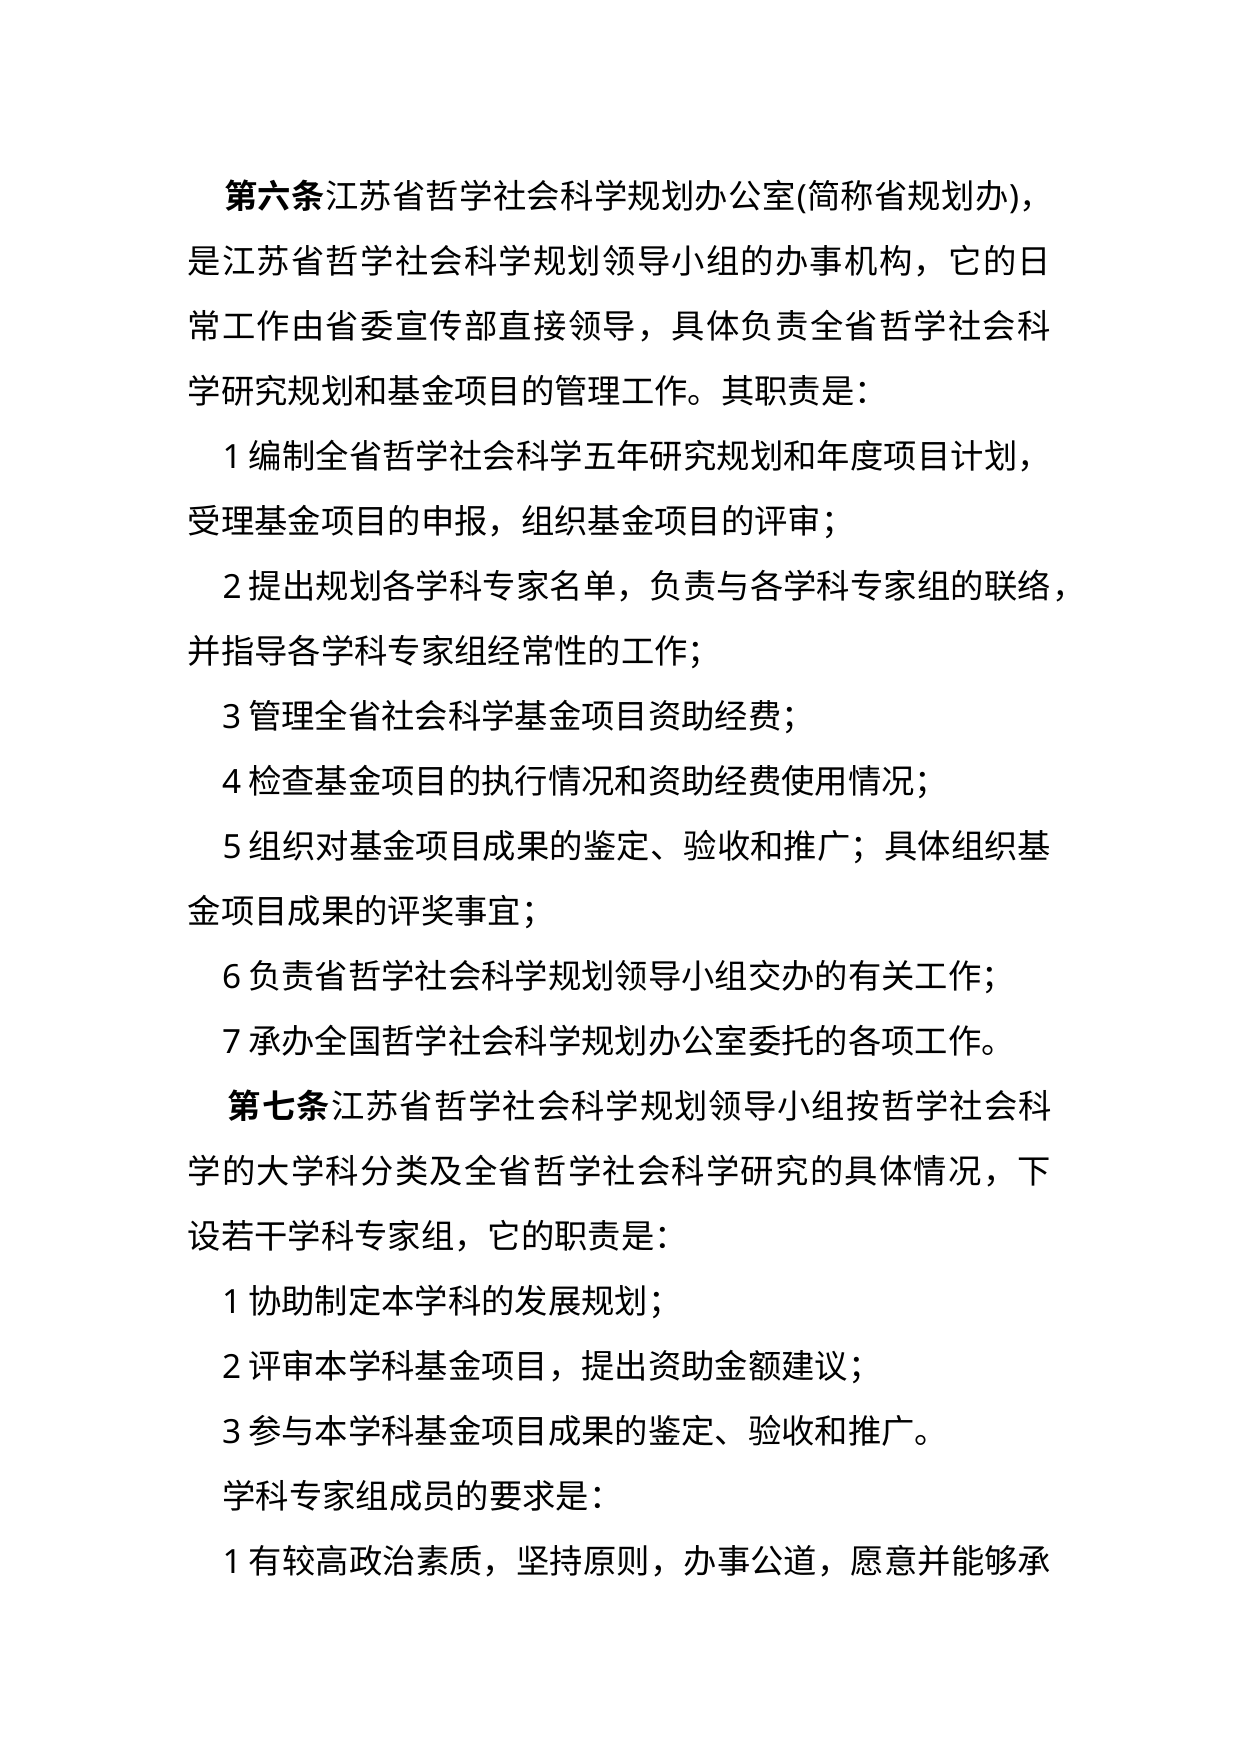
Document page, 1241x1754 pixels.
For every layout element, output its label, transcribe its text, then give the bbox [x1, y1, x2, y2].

text 5组织对基金项目成果的鉴定、验收和推广；具体组织基金项目成果的评奖事宜； [187, 812, 1053, 942]
text 1编制全省哲学社会科学五年研究规划和年度项目计划，受理基金项目的申报，组织基金项目的评审； [187, 422, 1053, 552]
text 学科专家组成员的要求是： [187, 1462, 1053, 1527]
text 第七条江苏省哲学社会科学规划领导小组按哲学社会科学的大学科分类及全省哲学社会科学研究的具体情况，下设若干学科专家组，它的职责是： [187, 1072, 1053, 1267]
text 4检查基金项目的执行情况和资助经费使用情况； [187, 747, 1053, 812]
text 3参与本学科基金项目成果的鉴定、验收和推广。 [187, 1397, 1053, 1462]
text 1协助制定本学科的发展规划； [187, 1267, 1053, 1332]
text 2提出规划各学科专家名单，负责与各学科专家组的联络，并指导各学科专家组经常性的工作； [187, 552, 1053, 682]
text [187, 1527, 1053, 1592]
text 3管理全省社会科学基金项目资助经费； [187, 682, 1053, 747]
text 7承办全国哲学社会科学规划办公室委托的各项工作。 [187, 1007, 1053, 1072]
text 2评审本学科基金项目，提出资助金额建议； [187, 1332, 1053, 1397]
text 第六条江苏省哲学社会科学规划办公室(简称省规划办)，是江苏省哲学社会科学规划领导小组的办事机构，它的日常工作由省委宣传部直接领导，具体负责全省哲学社会科学研究规划和基金项目的管理工作。其职责是： [187, 162, 1053, 422]
text 6负责省哲学社会科学规划领导小组交办的有关工作； [187, 942, 1053, 1007]
